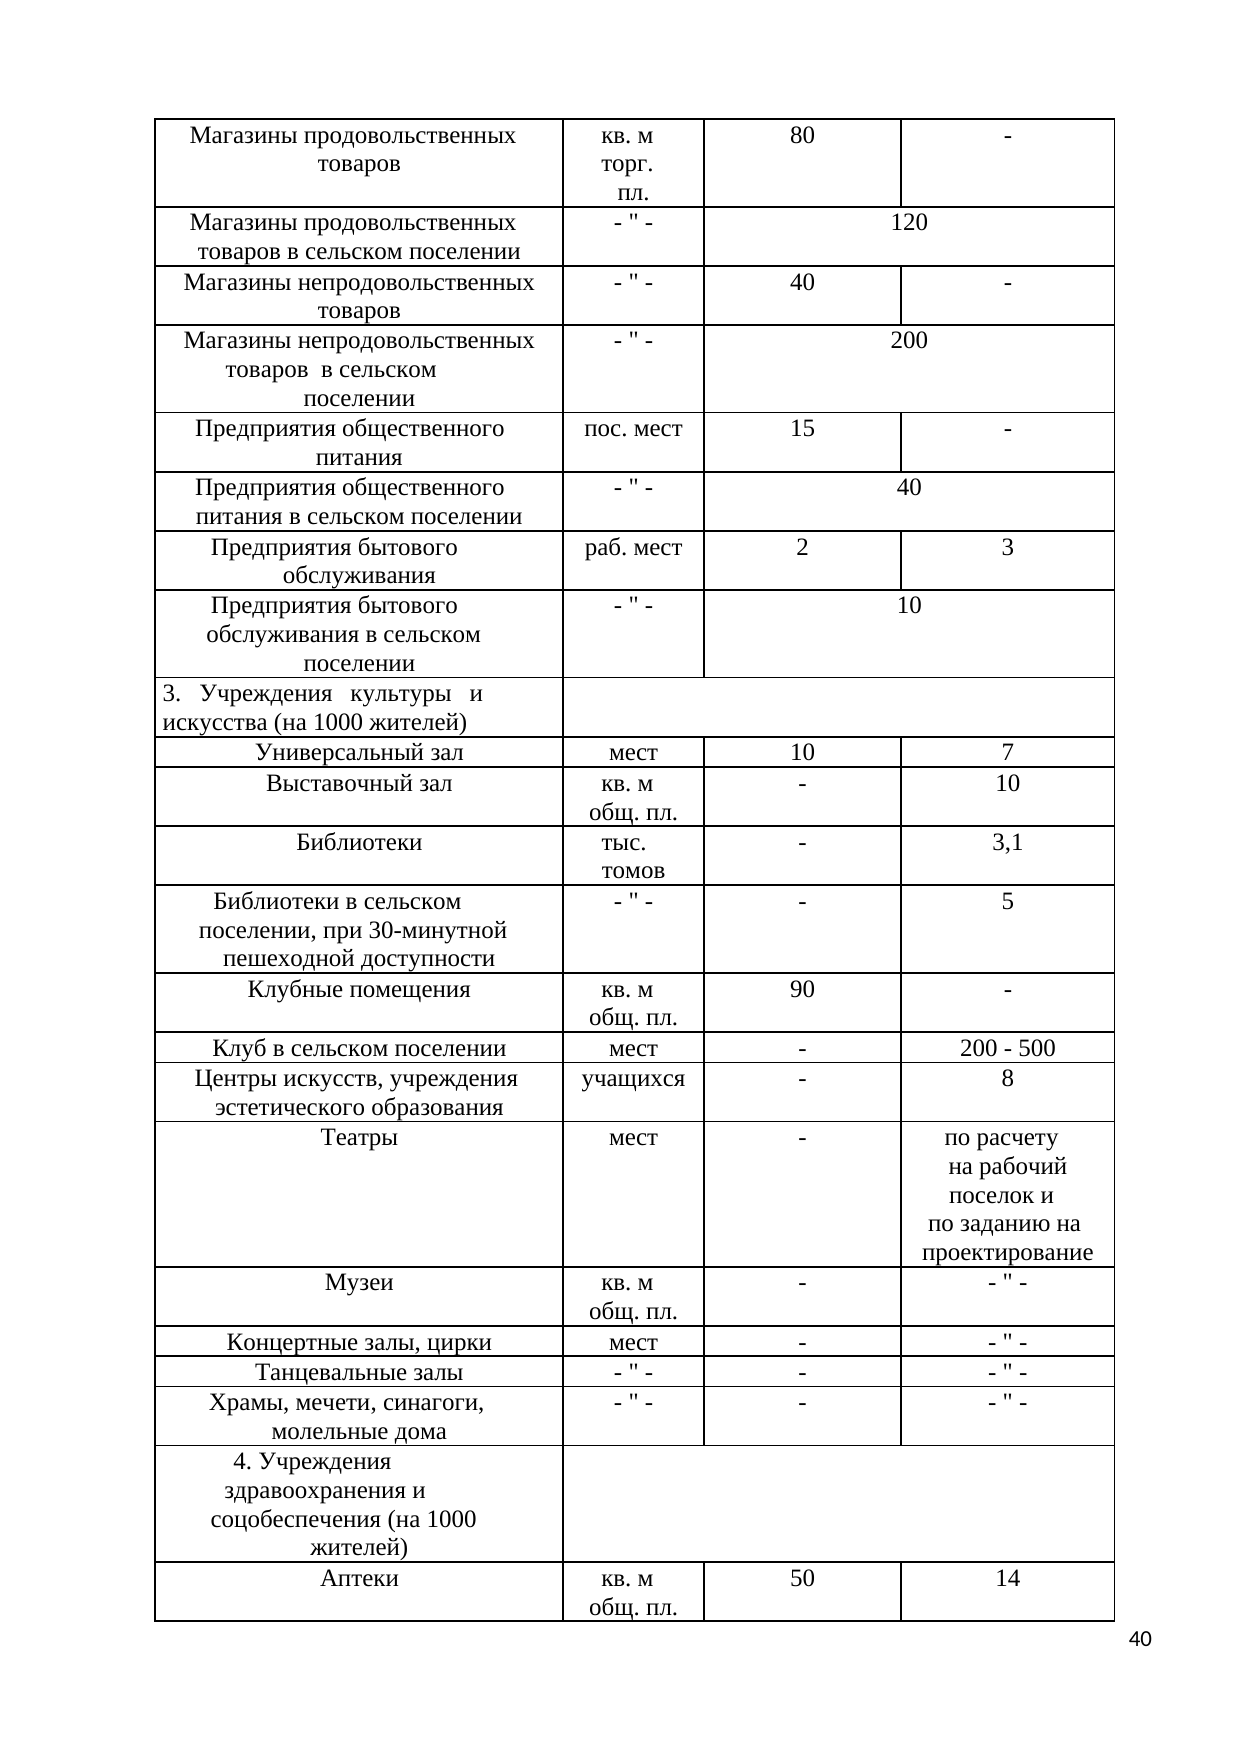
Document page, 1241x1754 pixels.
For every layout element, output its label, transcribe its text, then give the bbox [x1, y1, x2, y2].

table_cell Предприятия бытового обслуживания в сельском поселении [156, 591, 562, 677]
table_cell 15 [705, 413, 900, 471]
table_cell [564, 1446, 1114, 1561]
table_cell Клубные помещения [156, 974, 562, 1031]
table_cell - " - [902, 1387, 1114, 1445]
table_cell 80 [705, 120, 900, 206]
table_cell Предприятия общественного питания в сельском поселении [156, 473, 562, 530]
table_cell мест [564, 1327, 703, 1355]
table_cell 2 [705, 532, 900, 589]
table_cell 10 [902, 768, 1114, 825]
table_cell 3 [902, 532, 1114, 589]
table_cell Театры [156, 1122, 562, 1266]
table_cell Предприятия общественного питания [156, 413, 562, 471]
table_cell учащихся [564, 1063, 703, 1121]
table_cell мест [564, 738, 703, 766]
table_cell Универсальный зал [156, 738, 562, 766]
table_cell 10 [705, 738, 900, 766]
table_cell - [705, 1357, 900, 1386]
table_cell - [902, 974, 1114, 1031]
table_cell - [902, 120, 1114, 206]
table_cell мест [564, 1122, 703, 1266]
table_cell Танцевальные залы [156, 1357, 562, 1386]
table_cell Клуб в сельском поселении [156, 1033, 562, 1062]
table_cell Магазины продовольственных товаров [156, 120, 562, 206]
table_cell - " - [564, 591, 703, 677]
table_cell Выставочный зал [156, 768, 562, 825]
table_cell - [705, 1387, 900, 1445]
table_cell - [705, 1033, 900, 1062]
table_cell - " - [564, 208, 703, 265]
table_cell 5 [902, 886, 1114, 972]
table_cell Аптеки [156, 1563, 562, 1620]
table_cell 200 [705, 326, 1114, 412]
table_cell - [705, 1268, 900, 1325]
table_cell 200 - 500 [902, 1033, 1114, 1062]
table_cell раб. мест [564, 532, 703, 589]
table_cell 8 [902, 1063, 1114, 1121]
table_cell 3. Учреждения культуры и искусства (на 1000 жителей) [156, 678, 562, 736]
table_cell 7 [902, 738, 1114, 766]
table_cell - " - [902, 1357, 1114, 1386]
table_cell 90 [705, 974, 900, 1031]
table_cell 4. Учреждения здравоохранения и соцобеспечения (на 1000 жителей) [156, 1446, 562, 1561]
table_cell 10 [705, 591, 1114, 677]
table_cell Библиотеки [156, 827, 562, 884]
table_cell - " - [902, 1268, 1114, 1325]
table_cell кв. м общ. пл. [564, 1563, 703, 1620]
table_cell - [705, 1063, 900, 1121]
table_cell Магазины непродовольственных товаров в сельском поселении [156, 326, 562, 412]
table_cell тыс. томов [564, 827, 703, 884]
table_cell 3,1 [902, 827, 1114, 884]
table_cell - [902, 413, 1114, 471]
table_cell 40 [705, 267, 900, 324]
table_cell - [705, 827, 900, 884]
table_cell 120 [705, 208, 1114, 265]
table_cell - " - [564, 473, 703, 530]
table_cell - " - [902, 1327, 1114, 1355]
table_cell кв. м общ. пл. [564, 768, 703, 825]
table_cell 50 [705, 1563, 900, 1620]
table_cell пос. мест [564, 413, 703, 471]
table_cell - [902, 267, 1114, 324]
table_cell - " - [564, 267, 703, 324]
table_cell 40 [705, 473, 1114, 530]
table_cell кв. м общ. пл. [564, 974, 703, 1031]
table_cell Центры искусств, учреждения эстетического образования [156, 1063, 562, 1121]
table_cell Концертные залы, цирки [156, 1327, 562, 1355]
table_cell Библиотеки в сельском поселении, при 30-минутной пешеходной доступности [156, 886, 562, 972]
table_cell - " - [564, 886, 703, 972]
table_cell по расчету на рабочий поселок и по заданию на проектирование [902, 1122, 1114, 1266]
table_cell 14 [902, 1563, 1114, 1620]
table_cell Магазины непродовольственных товаров [156, 267, 562, 324]
table_cell Магазины продовольственных товаров в сельском поселении [156, 208, 562, 265]
table_cell [564, 678, 1114, 736]
table_cell кв. м общ. пл. [564, 1268, 703, 1325]
table_cell Предприятия бытового обслуживания [156, 532, 562, 589]
table_cell - [705, 768, 900, 825]
table_cell Храмы, мечети, синагоги, молельные дома [156, 1387, 562, 1445]
table_cell - [705, 1327, 900, 1355]
table_cell кв. м торг. пл. [564, 120, 703, 206]
table_cell - [705, 1122, 900, 1266]
table_cell - " - [564, 1357, 703, 1386]
table_cell мест [564, 1033, 703, 1062]
table_cell Музеи [156, 1268, 562, 1325]
table_cell - " - [564, 326, 703, 412]
table_cell - [705, 886, 900, 972]
table_cell - " - [564, 1387, 703, 1445]
